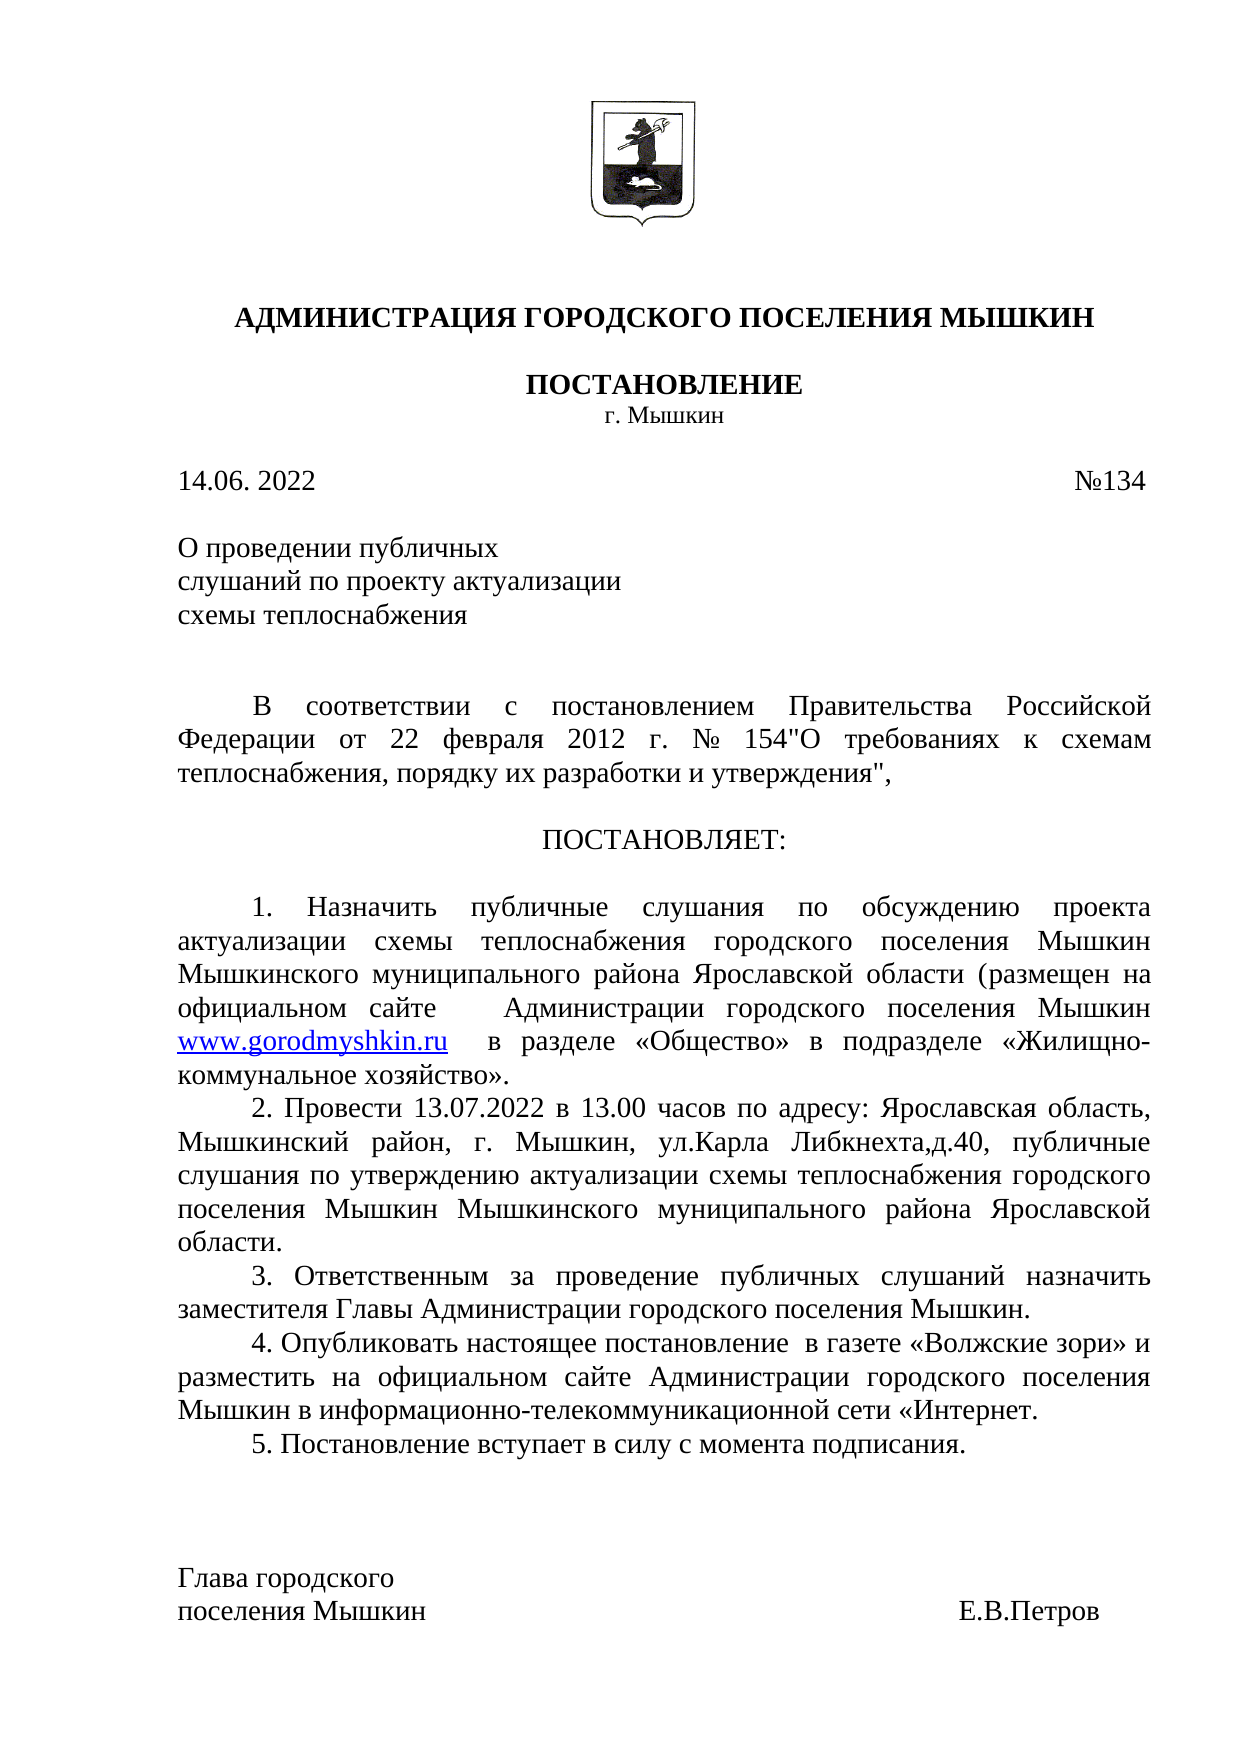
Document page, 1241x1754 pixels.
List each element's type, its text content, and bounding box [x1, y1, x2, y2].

text 14.06. 2022 №134 [177, 463, 1152, 496]
text АДМИНИСТРАЦИЯ ГОРОДСКОГО ПОСЕЛЕНИЯ МЫШКИН [177, 300, 1152, 333]
text поселения Мышкин Е.В.Петров [177, 1593, 1152, 1627]
text схемы теплоснабжения [177, 597, 1152, 630]
text 2. Провести 13.07.2022 в 13.00 часов по адресу: Ярославская область, Мышкинский район, г. Мышкин, ул.Карла Либкнехта,д.40, публичные слушания по утверждению актуализации схемы теплоснабжения городского поселения Мышкин Мышкинского муниципального района Ярославской области. [177, 1090, 1152, 1258]
picture [579, 59, 706, 228]
text О проведении публичных [177, 530, 1152, 563]
text 5. Постановление вступает в силу с момента подписания. [177, 1426, 1152, 1459]
text 4. Опубликовать настоящее постановление в газете «Волжские зори» и разместить на официальном сайте Администрации городского поселения Мышкин в информационно-телекоммуникационной сети «Интернет. [177, 1325, 1152, 1426]
text В соответствии с постановлением Правительства Российской Федерации от 22 февраля 2012 г. № 154"О требованиях к схемам теплоснабжения, порядку их разработки и утверждения", [177, 688, 1152, 788]
text г. Мышкин [177, 400, 1152, 429]
text 3. Ответственным за проведение публичных слушаний назначить заместителя Главы Администрации городского поселения Мышкин. [177, 1258, 1152, 1325]
text ПОСТАНОВЛЕНИЕ [177, 367, 1152, 400]
text ПОСТАНОВЛЯЕТ: [177, 822, 1152, 856]
text слушаний по проекту актуализации [177, 563, 1152, 597]
text Глава городского [177, 1560, 1152, 1593]
text 1. Назначить публичные слушания по обсуждению проекта актуализации схемы теплоснабжения городского поселения Мышкин Мышкинского муниципального района Ярославской области (размещен на официальном сайте Администрации городского поселения Мышкин www.gorodmyshkin.ru в разделе «Общество» в подразделе «Жилищно-коммунальное хозяйство». [177, 889, 1152, 1090]
